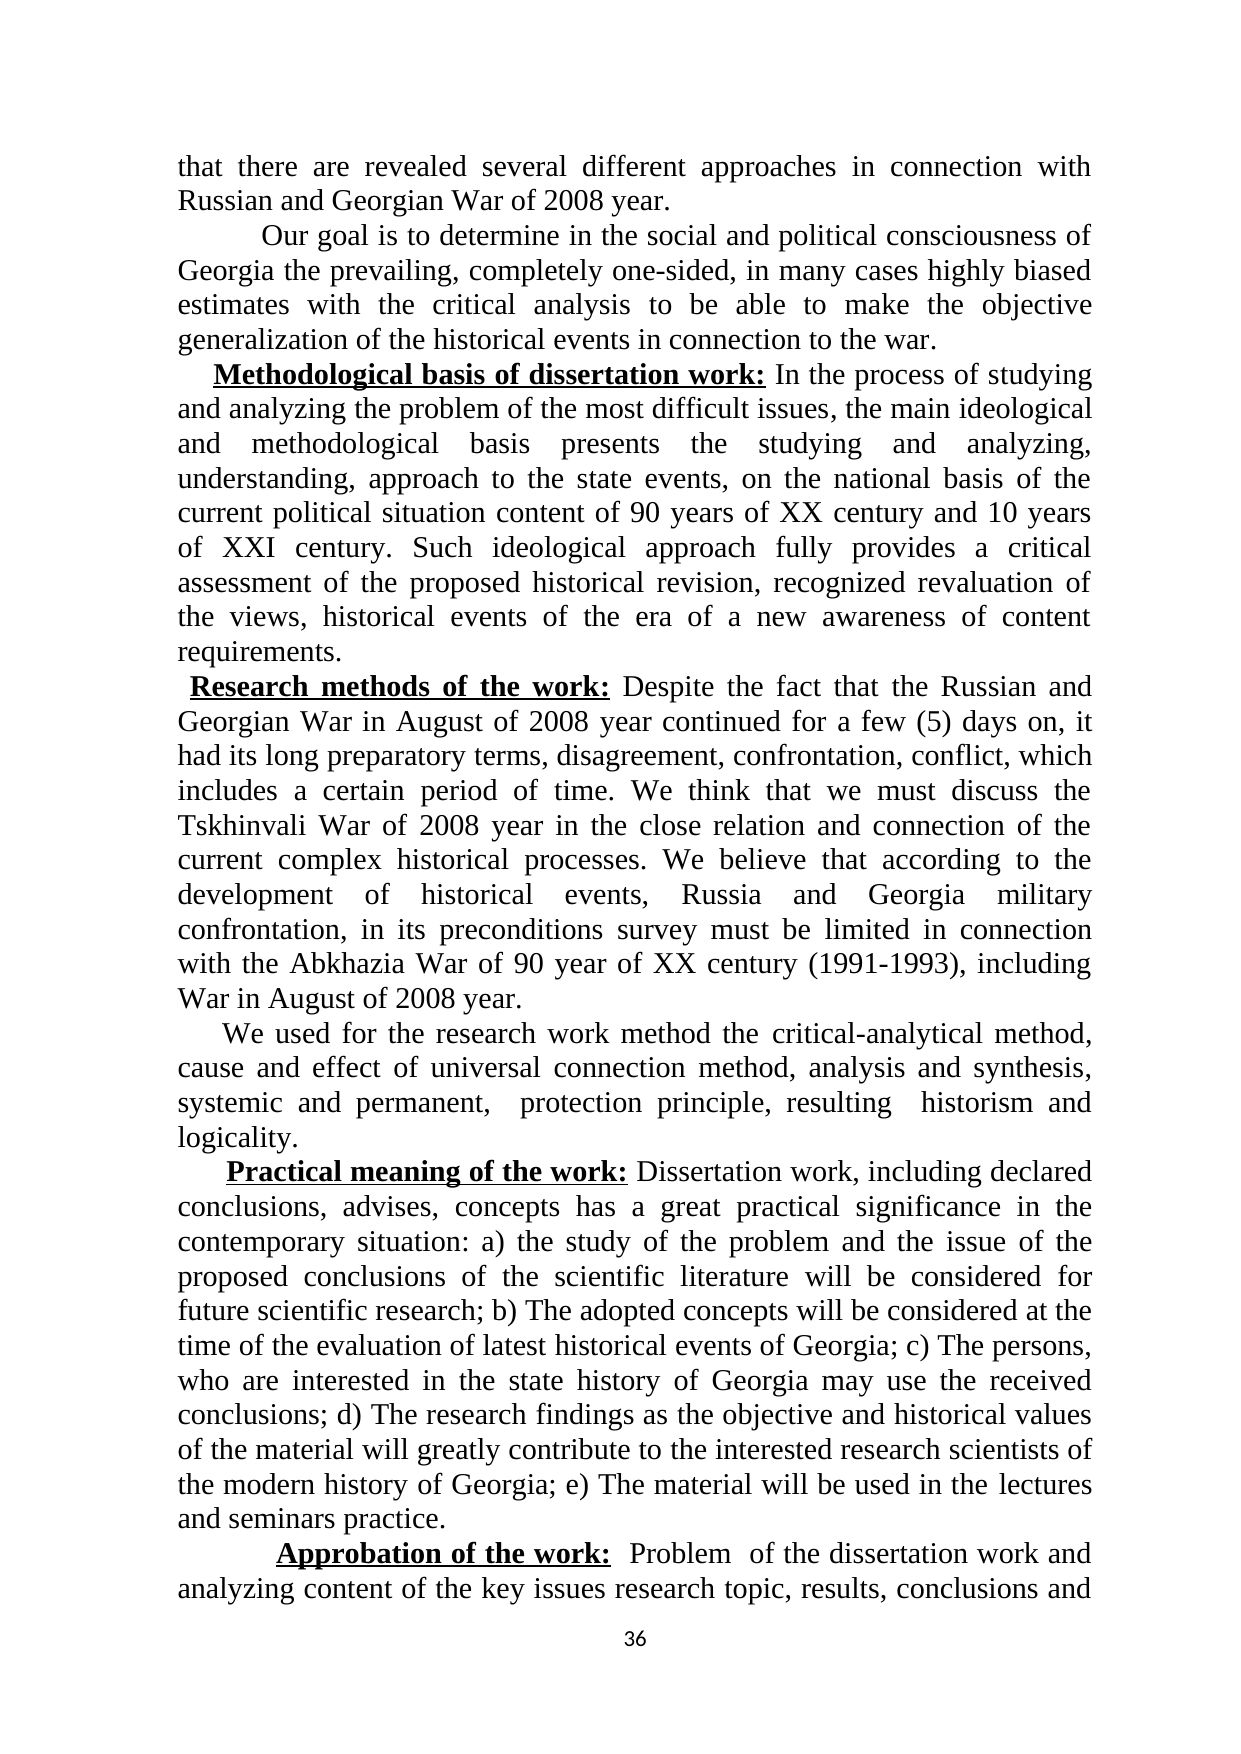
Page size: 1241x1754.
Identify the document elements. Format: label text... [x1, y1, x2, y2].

text Methodological basis of dissertation work: In the process of studying and analyzing the problem of the most difficult issues, the main ideological and methodological basis presents the studying and analyzing, understanding, approach to the state events, on the national basis of the current political situation content of 90 years of XX century and 10 years of XXI century. Such ideological approach fully provides a critical assessment of the proposed historical revision, recognized revaluation of the views, historical events of the era of a new awareness of content requirements. [177, 356, 1092, 668]
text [177, 1535, 1092, 1604]
text We used for the research work method the critical-analytical method, cause and effect of universal connection method, analysis and synthesis, systemic and permanent, protection principle, resulting historism and logicality. [177, 1015, 1092, 1154]
text Our goal is to determine in the social and political consciousness of Georgia the prevailing, completely one-sided, in many cases highly biased estimates with the critical analysis to be able to make the objective generalization of the historical events in connection to the war. [177, 217, 1092, 356]
text Practical meaning of the work: Dissertation work, including declared conclusions, advises, concepts has a great practical significance in the contemporary situation: a) the study of the problem and the issue of the proposed conclusions of the scientific literature will be considered for future scientific research; b) The adopted concepts will be considered at the time of the evaluation of latest historical events of Georgia; c) The persons, who are interested in the state history of Georgia may use the received conclusions; d) The research findings as the objective and historical values of the material will greatly contribute to the interested research scientists of the modern history of Georgia; e) The material will be used in the lectures and seminars practice. [177, 1154, 1092, 1535]
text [177, 148, 1092, 217]
text Research methods of the work: Despite the fact that the Russian and Georgian War in August of 2008 year continued for a few (5) days on, it had its long preparatory terms, disagreement, confrontation, conflict, which includes a certain period of time. We think that we must discuss the Tskhinvali War of 2008 year in the close relation and connection of the current complex historical processes. We believe that according to the development of historical events, Russia and Georgia military confrontation, in its preconditions survey must be limited in connection with the Abkhazia War of 90 year of XX century (1991-1993), including War in August of 2008 year. [177, 668, 1092, 1015]
